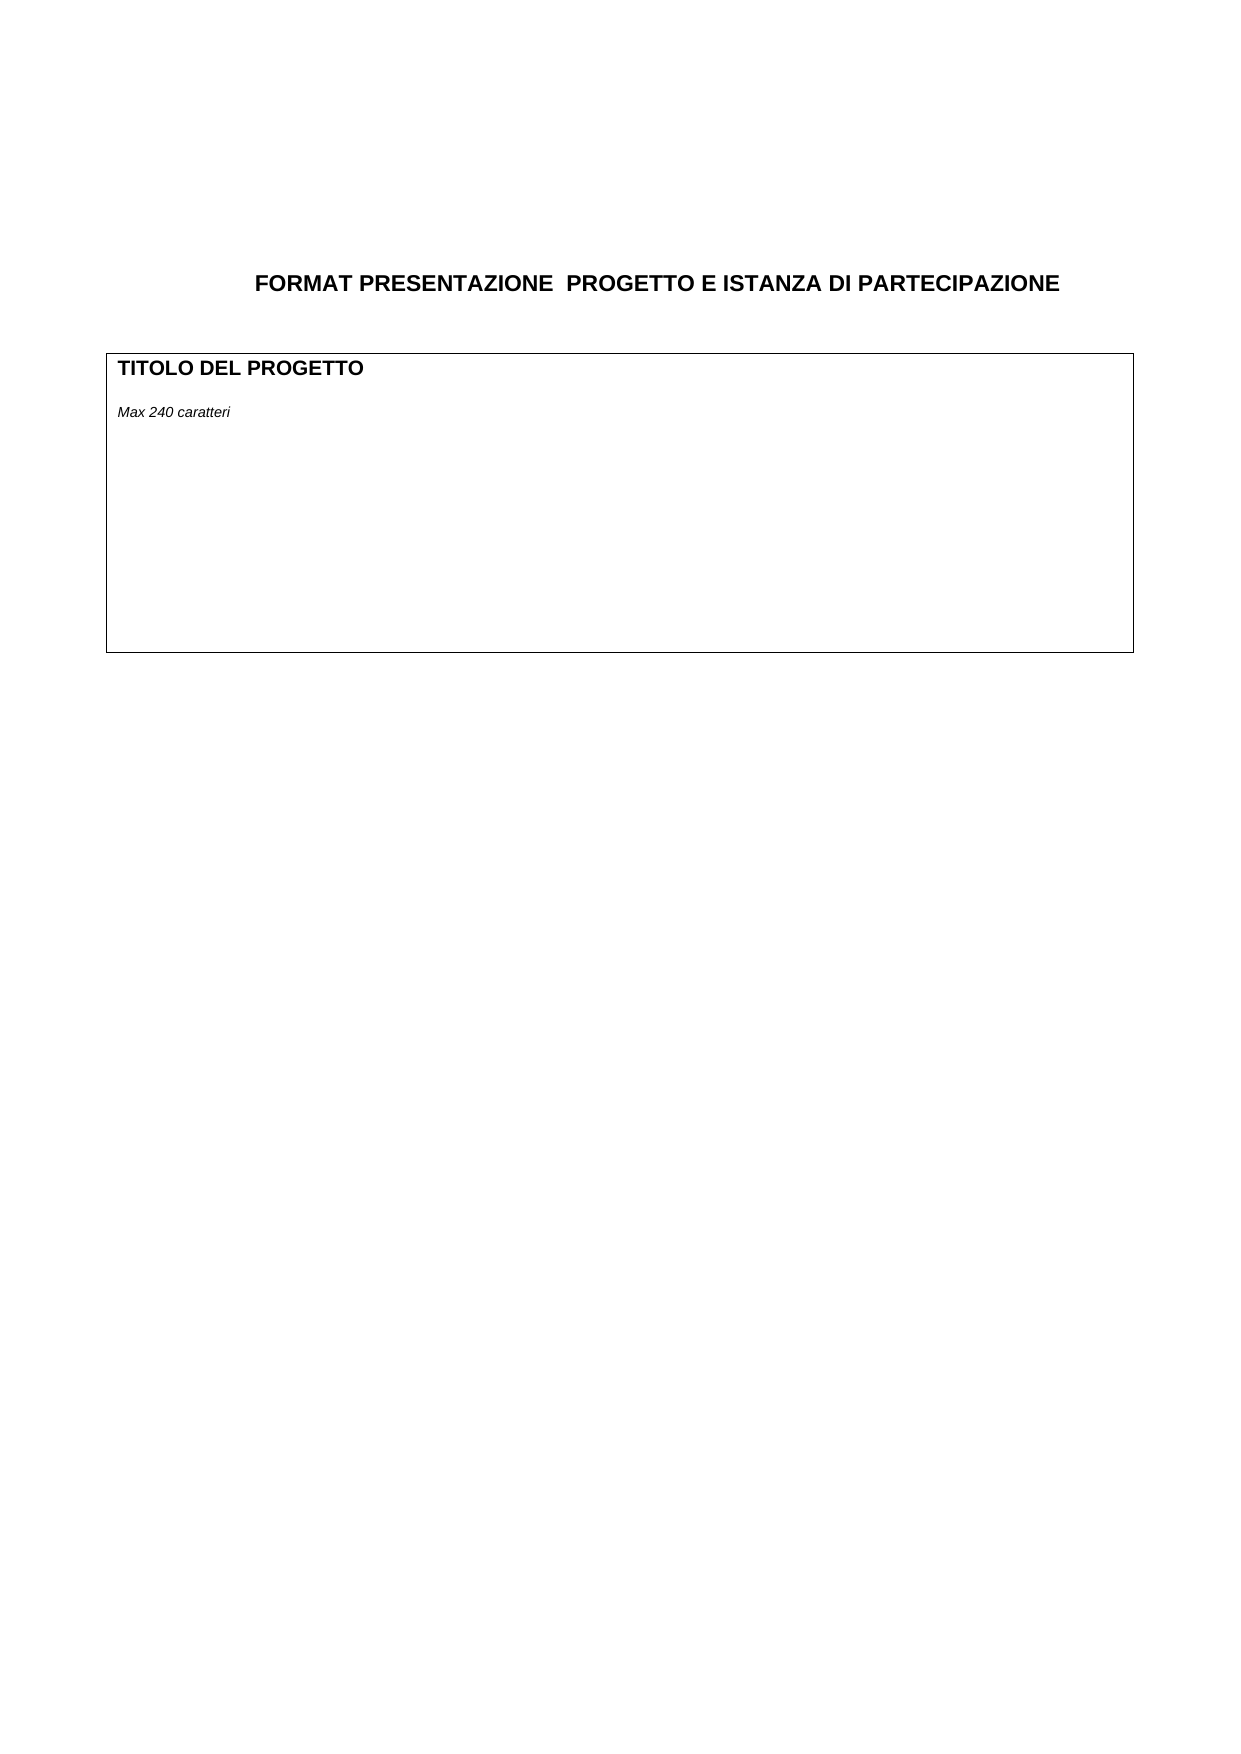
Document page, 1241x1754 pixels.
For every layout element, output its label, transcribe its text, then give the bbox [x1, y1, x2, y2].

text FORMAT PRESENTAZIONE PROGETTO E ISTANZA DI PARTECIPAZIONE [143, 270, 1171, 296]
